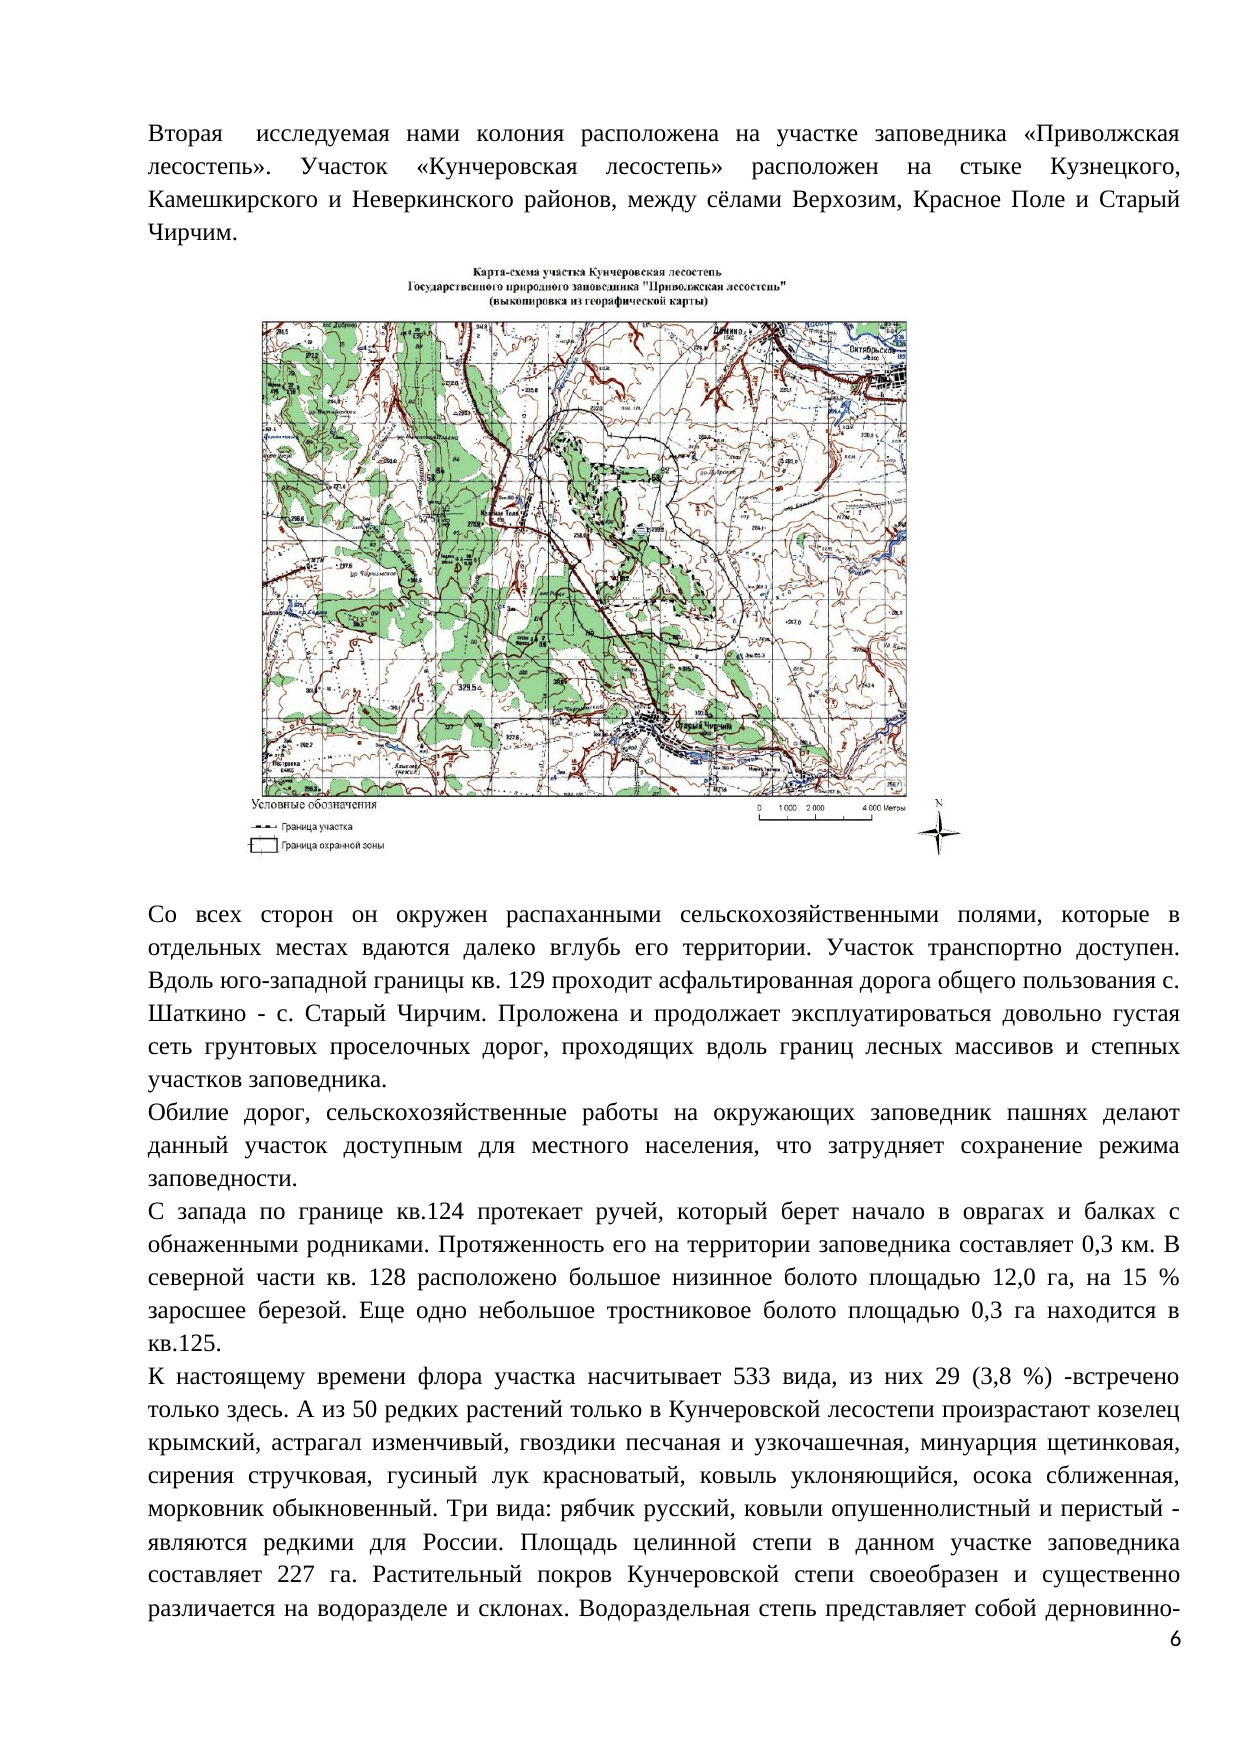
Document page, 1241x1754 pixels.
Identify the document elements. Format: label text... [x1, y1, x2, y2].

text Вторая исследуемая нами колония расположена на участке заповедника «Приволжская лесостепь». Участок «Кунчеровская лесостепь» расположен на стыке Кузнецкого, Камешкирского и Неверкинского районов, между сёлами Верхозим, Красное Поле и Старый Чирчим. [148, 118, 1181, 246]
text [148, 1361, 1181, 1621]
picture [147, 250, 981, 871]
text Со всех сторон он окружен распаханными сельскохозяйственными полями, которые в отдельных местах вдаются далеко вглубь его территории. Участок транспортно доступен. Вдоль юго-западной границы кв. 129 проходит асфальтированная дорога общего пользования с. Шаткино - с. Старый Чирчим. Проложена и продолжает эксплуатироваться довольно густая сеть грунтовых проселочных дорог, проходящих вдоль границ лесных массивов и степных участков заповедника. [148, 899, 1181, 1093]
text Обилие дорог, сельскохозяйственные работы на окружающих заповедник пашнях делают данный участок доступным для местного населения, что затрудняет сохранение режима заповедности. [148, 1097, 1181, 1192]
text С запада по границе кв.124 протекает ручей, который берет начало в оврагах и балках с обнаженными родниками. Протяженность его на территории заповедника составляет 0,3 км. В северной части кв. 128 расположено большое низинное болото площадью 12,0 га, на 15 % заросшее березой. Еще одно небольшое тростниковое болото площадью 0,3 га находится в кв.125. [148, 1196, 1181, 1357]
